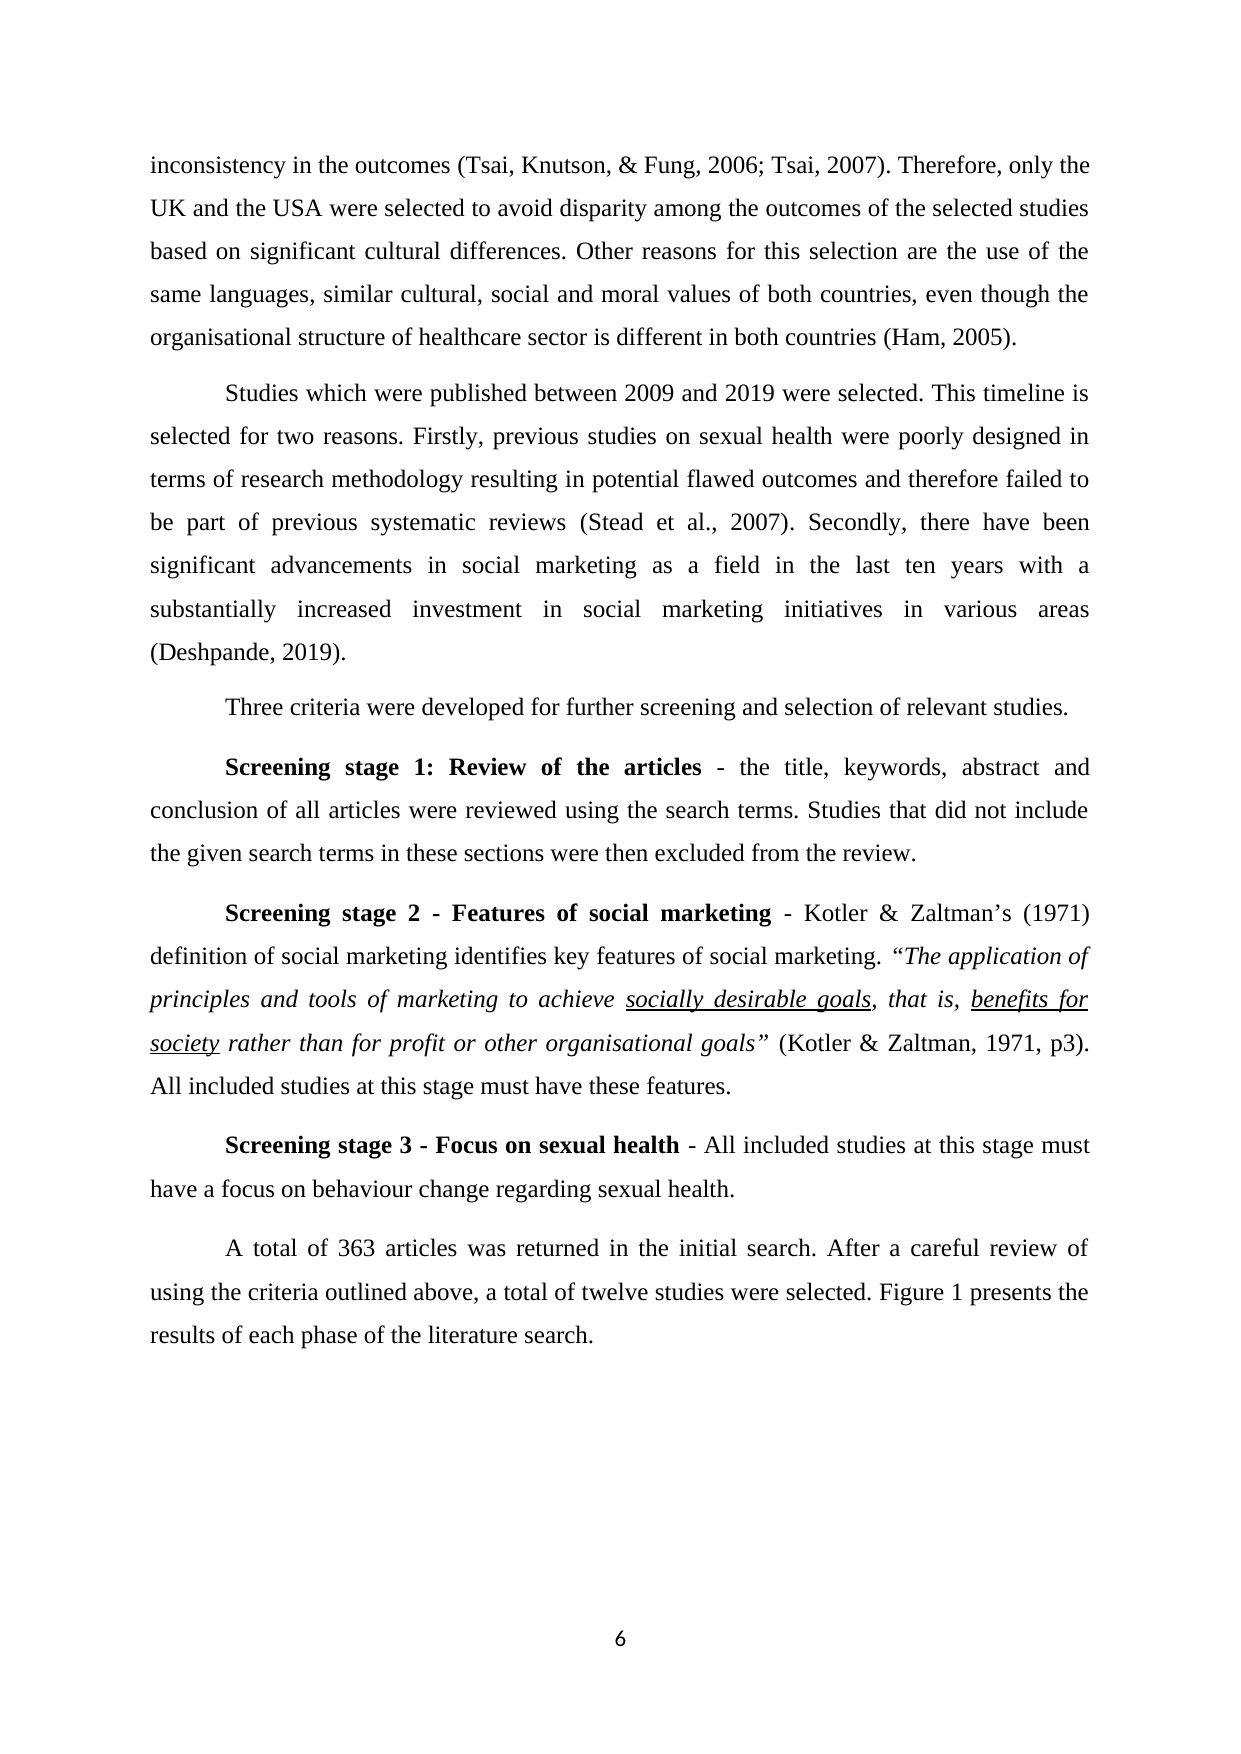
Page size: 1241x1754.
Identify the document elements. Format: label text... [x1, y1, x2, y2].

text Studies which were published between 2009 and 2019 were selected. This timeline is selected for two reasons. Firstly, previous studies on sexual health were poorly designed in terms of research methodology resulting in potential flawed outcomes and therefore failed to be part of previous systematic reviews (Stead et al., 2007). Secondly, there have been significant advancements in social marketing as a field in the last ten years with a substantially increased investment in social marketing initiatives in various areas (Deshpande, 2019). [150, 378, 1090, 666]
text Screening stage 1: Review of the articles - the title, keywords, abstract and conclusion of all articles were reviewed using the search terms. Studies that did not include the given search terms in these sections were then excluded from the review. [150, 752, 1090, 867]
text Screening stage 2 - Features of social marketing - Kotler & Zaltman’s (1971) definition of social marketing identifies key features of social marketing. “The application of principles and tools of marketing to achieve socially desirable goals, that is, benefits for society rather than for profit or other organisational goals” (Kotler & Zaltman, 1971, p3). All included studies at this stage must have these features. [150, 898, 1090, 1099]
text Screening stage 3 - Focus on sexual health - All included studies at this stage must have a focus on behaviour change regarding sexual health. [150, 1131, 1090, 1202]
text A total of 363 articles was returned in the initial search. After a careful review of using the criteria outlined above, a total of twelve studies were selected. Figure 1 presents the results of each phase of the literature search. [150, 1233, 1090, 1348]
text Three criteria were developed for further screening and selection of relevant studies. [150, 692, 1090, 721]
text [150, 150, 1090, 351]
